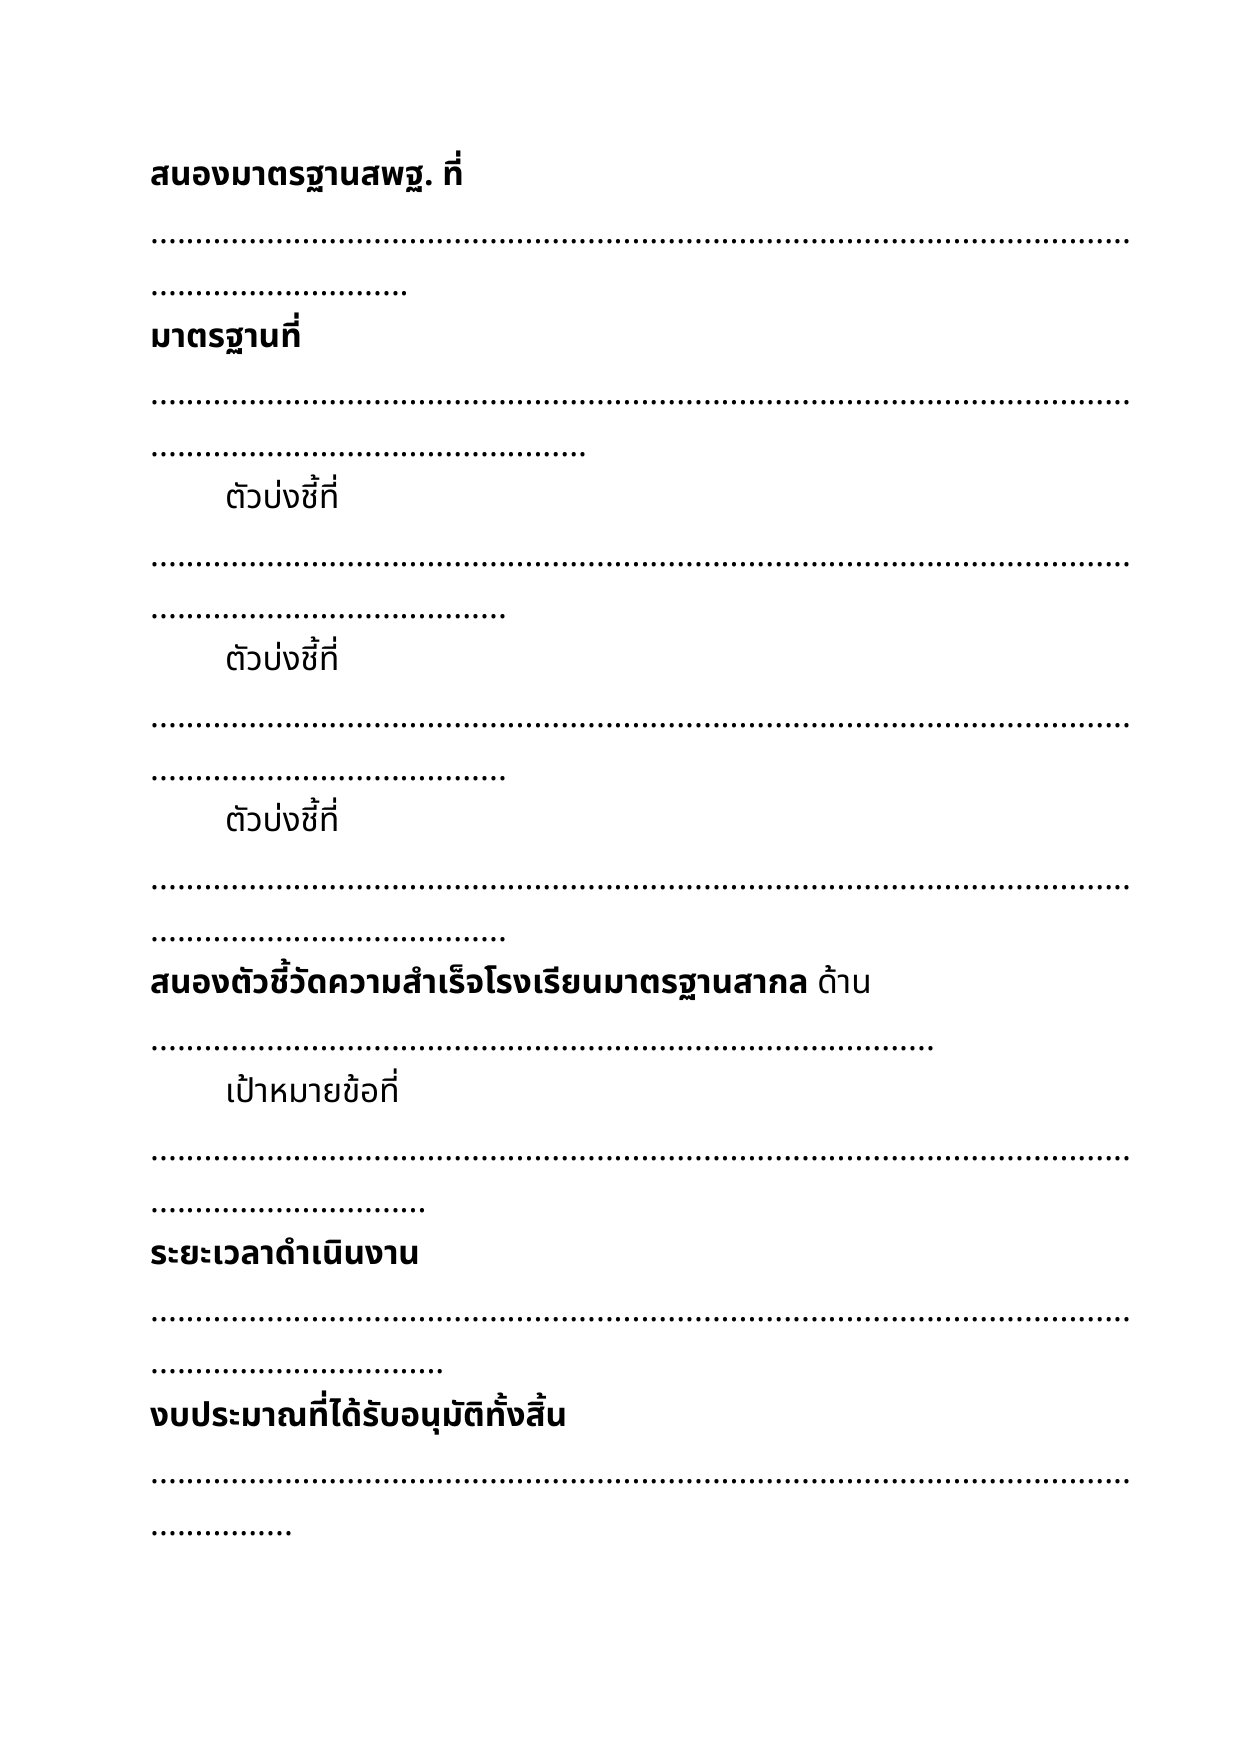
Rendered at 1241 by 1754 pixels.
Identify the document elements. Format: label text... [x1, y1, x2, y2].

text ระยะเวลาดำเนินงาน ............................................................................................................................................... [150, 1229, 1137, 1384]
text มาตรฐานที่ ............................................................................................................................................................... [150, 312, 1137, 467]
text เป้าหมายข้อที่ ............................................................................................................................................. [150, 1067, 1137, 1222]
text สนองตัวชี้วัดความสำเร็จโรงเรียนมาตรฐานสากล ด้าน ........................................................................................ [150, 958, 1137, 1061]
text งบประมาณที่ได้รับอนุมัติทั้งสิ้น .............................................................................................................................. [150, 1391, 1137, 1545]
text ตัวบ่งชี้ที่ ...................................................................................................................................................... [150, 796, 1137, 951]
text ตัวบ่งชี้ที่ ...................................................................................................................................................... [150, 635, 1137, 790]
text ตัวบ่งชี้ที่ ...................................................................................................................................................... [150, 473, 1137, 628]
text สนองมาตรฐานสพฐ. ที่ ........................................................................................................................................... [150, 150, 1137, 305]
